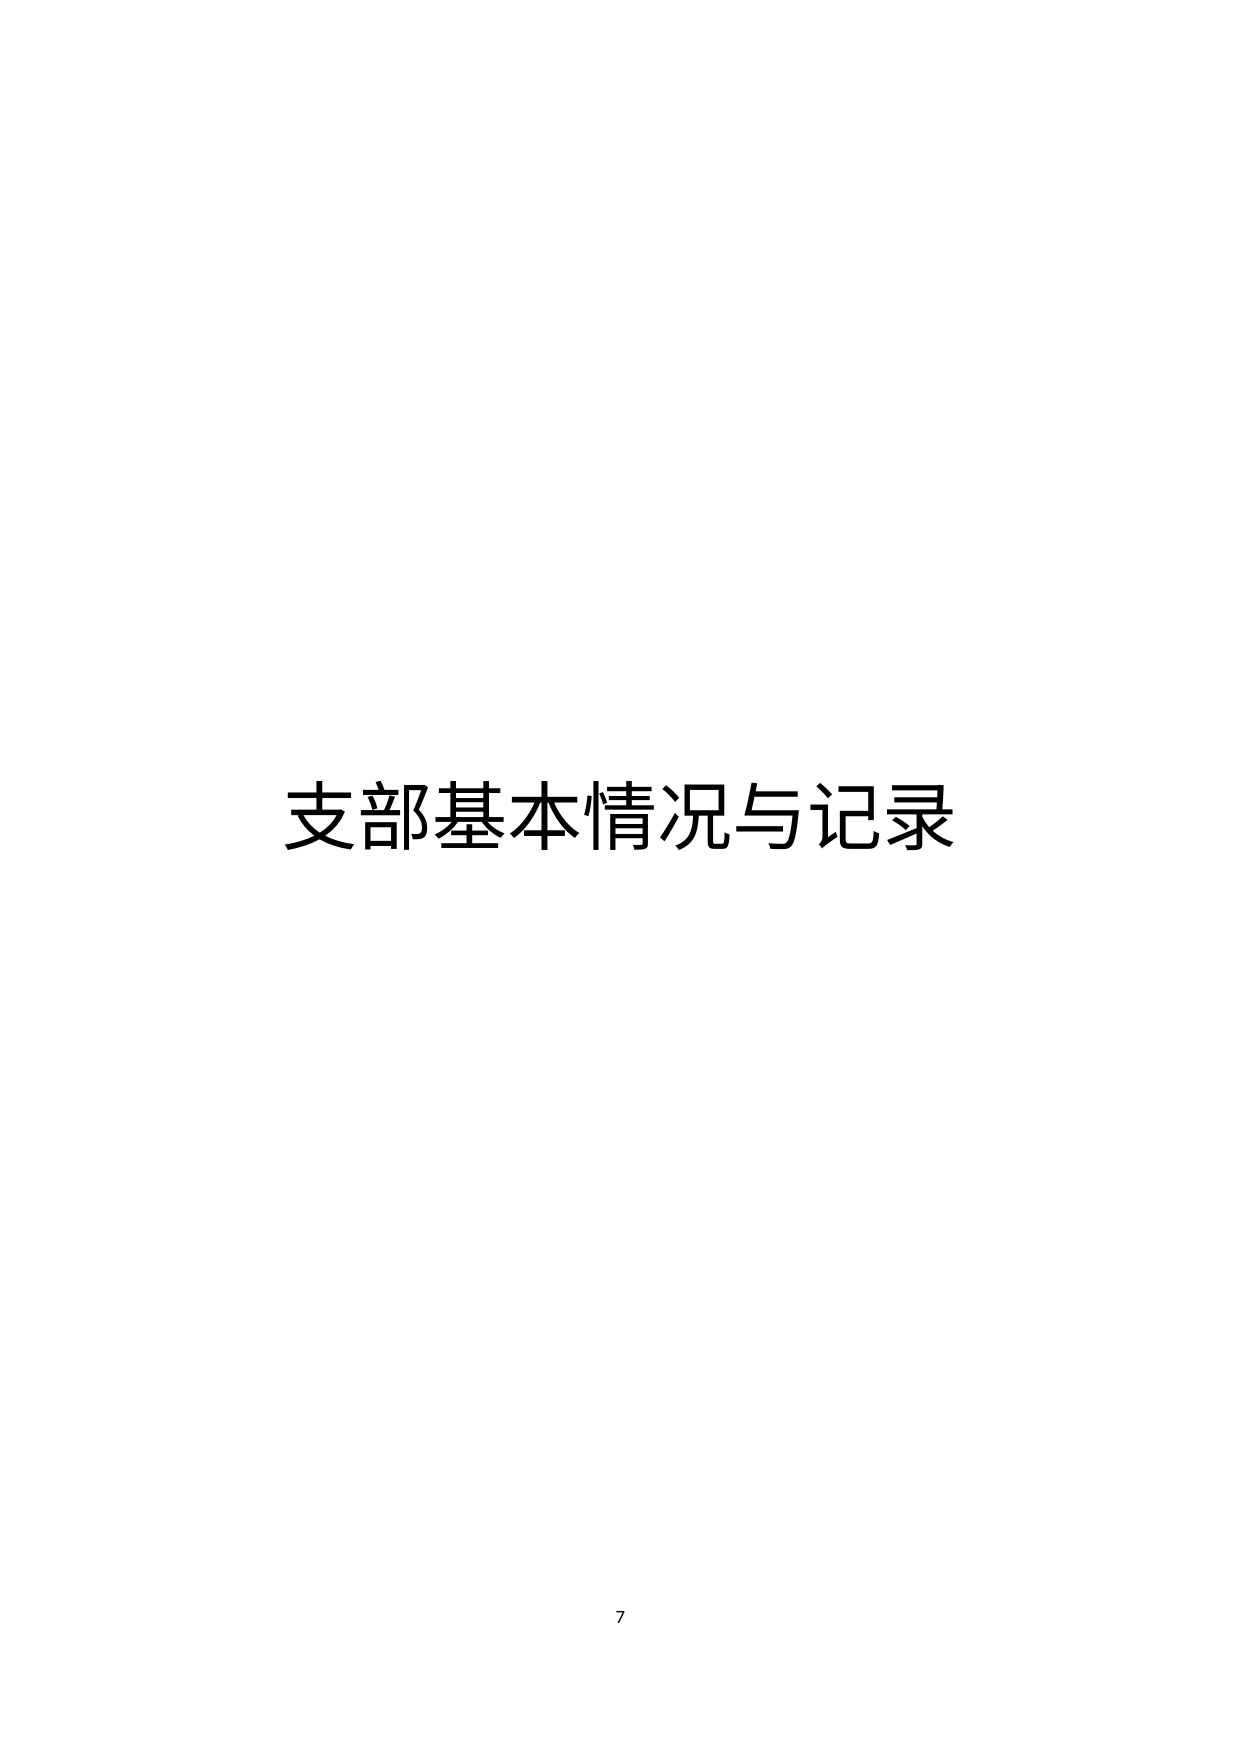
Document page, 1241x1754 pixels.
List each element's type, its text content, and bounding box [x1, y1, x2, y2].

text 支部基本情况与记录 [187, 747, 1053, 877]
